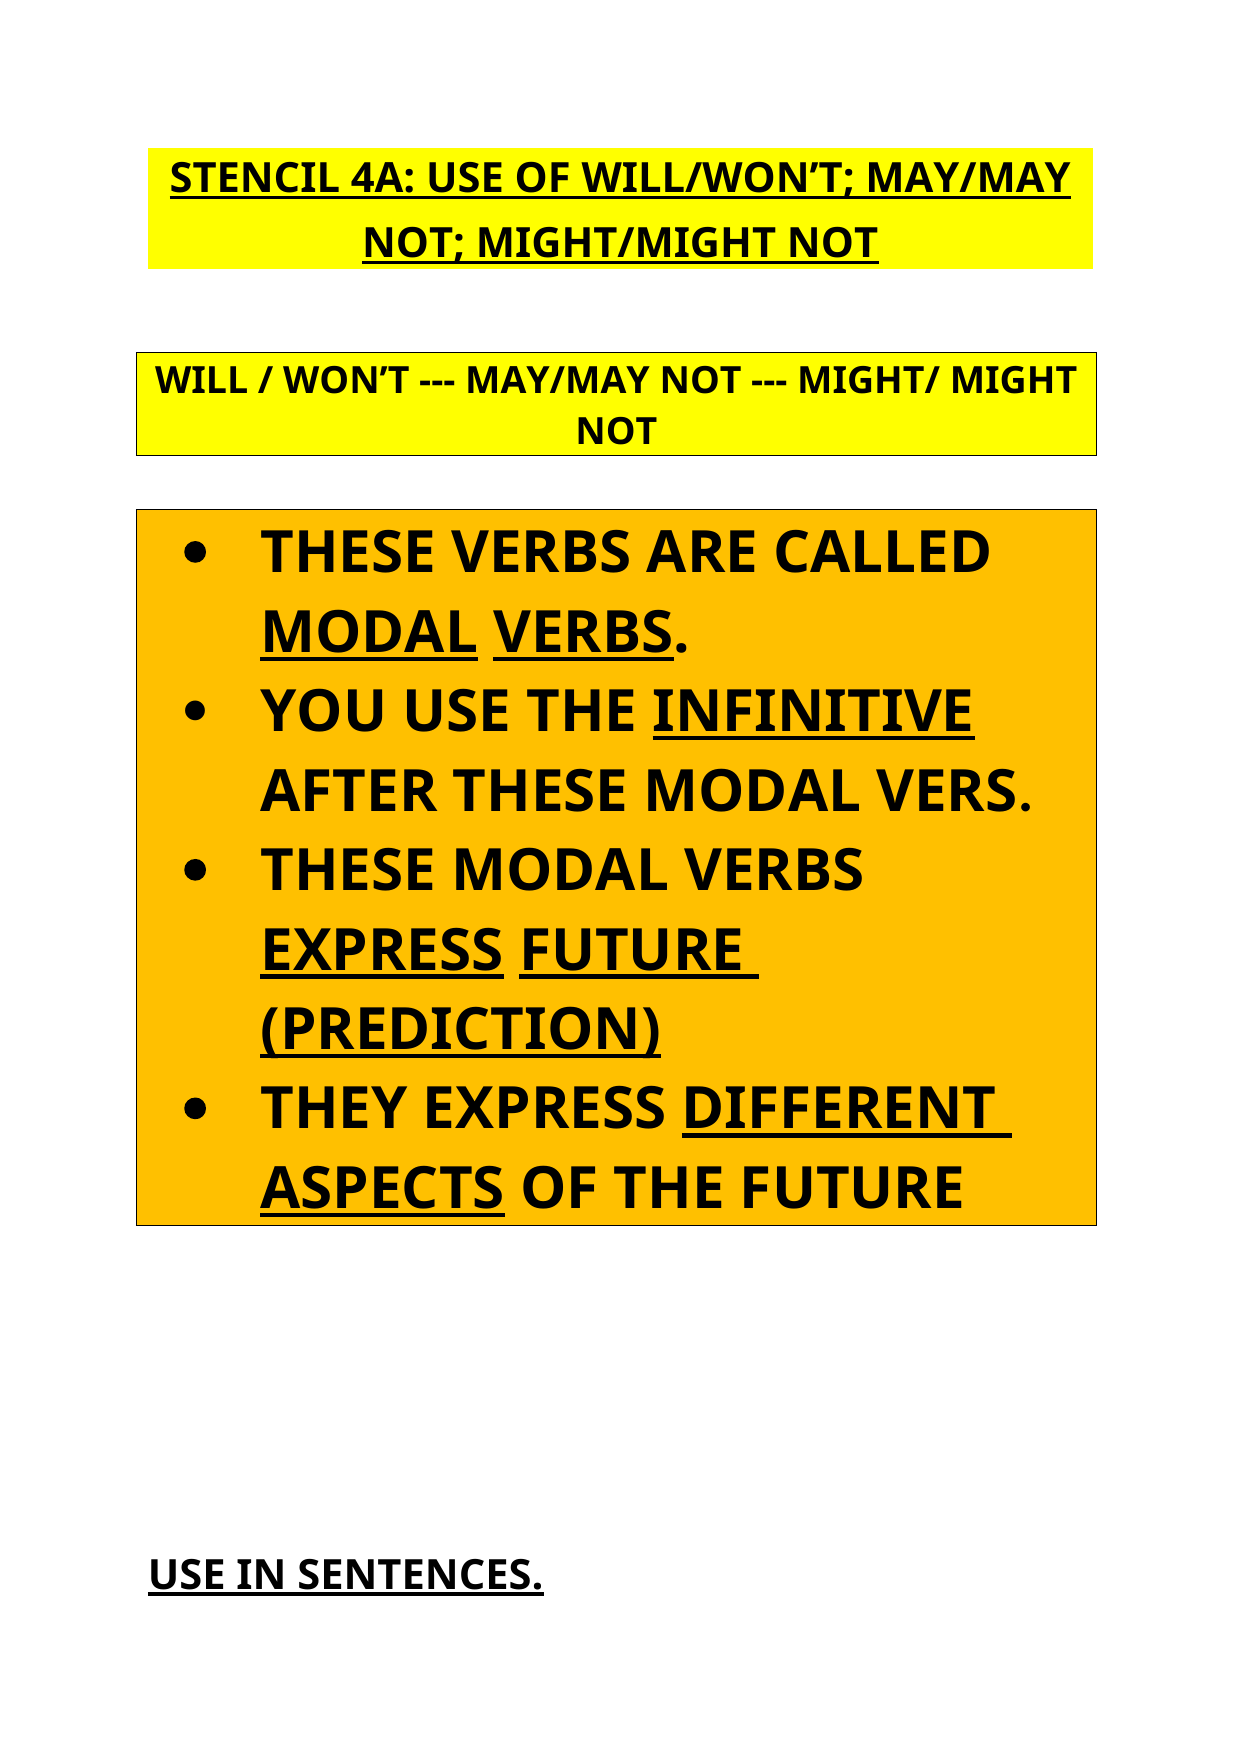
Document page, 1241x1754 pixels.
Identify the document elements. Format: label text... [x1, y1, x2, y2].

text STENCIL 4A: USE OF WILL/WON’T; MAY/MAY NOT; MIGHT/MIGHT NOT [148, 148, 1093, 269]
text USE IN SENTENCES. [148, 1544, 1093, 1601]
table_header WILL / WON’T --- MAY/MAY NOT --- MIGHT/ MIGHT NOT [137, 353, 1096, 455]
table_header THESE VERBS ARE CALLED MODAL VERBS. YOU USE THE INFINITIVE AFTER THESE MODAL VERS. THESE MODAL VERBS EXPRESS FUTURE (PREDICTION) THEY EXPRESS DIFFERENT ASPECTS OF THE FUTURE [137, 510, 1096, 1225]
